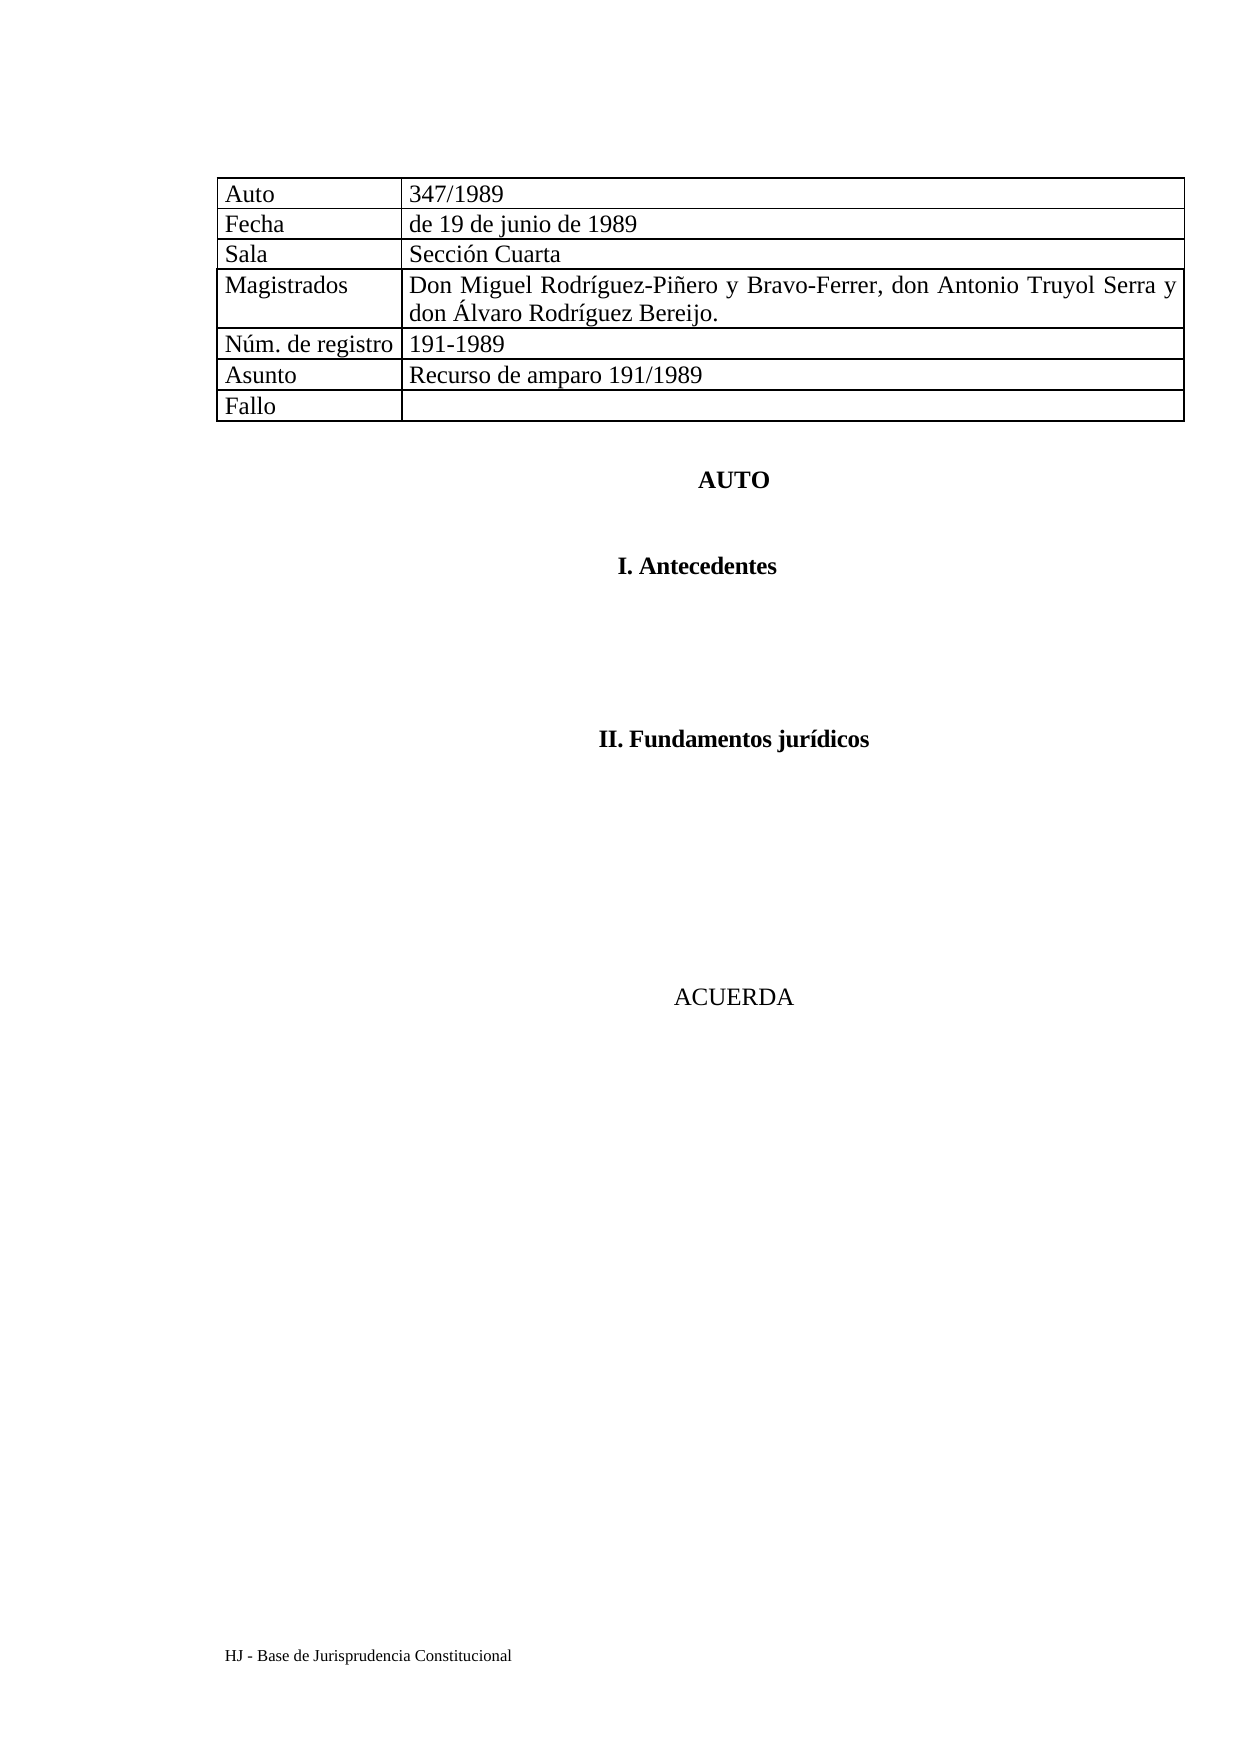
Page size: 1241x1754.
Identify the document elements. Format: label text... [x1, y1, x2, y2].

table_cell Sección Cuarta [402, 240, 1184, 268]
table_cell de 19 de junio de 1989 [402, 209, 1184, 238]
table_cell Recurso de amparo 191/1989 [403, 360, 1183, 389]
text I. Antecedentes [224, 551, 1169, 580]
subtitle II. Fundamentos jurídicos [224, 724, 1169, 752]
table_cell Fallo [218, 391, 401, 420]
table_header Auto [218, 179, 401, 207]
text AUTO [224, 465, 1169, 494]
table_cell Don Miguel Rodríguez-Piñero y Bravo-Ferrer, don Antonio Truyol Serra y don Álvaro Rodríguez Bereijo. [403, 270, 1183, 327]
text ACUERDA [224, 982, 1169, 1011]
table_cell [403, 391, 1183, 420]
table_header 347/1989 [402, 179, 1184, 207]
table_cell Magistrados [218, 270, 401, 327]
table_cell Fecha [218, 209, 401, 238]
table_cell Núm. de registro [218, 329, 401, 358]
table_cell 191-1989 [403, 329, 1183, 358]
table_cell Asunto [218, 360, 401, 389]
table_cell Sala [218, 240, 401, 268]
